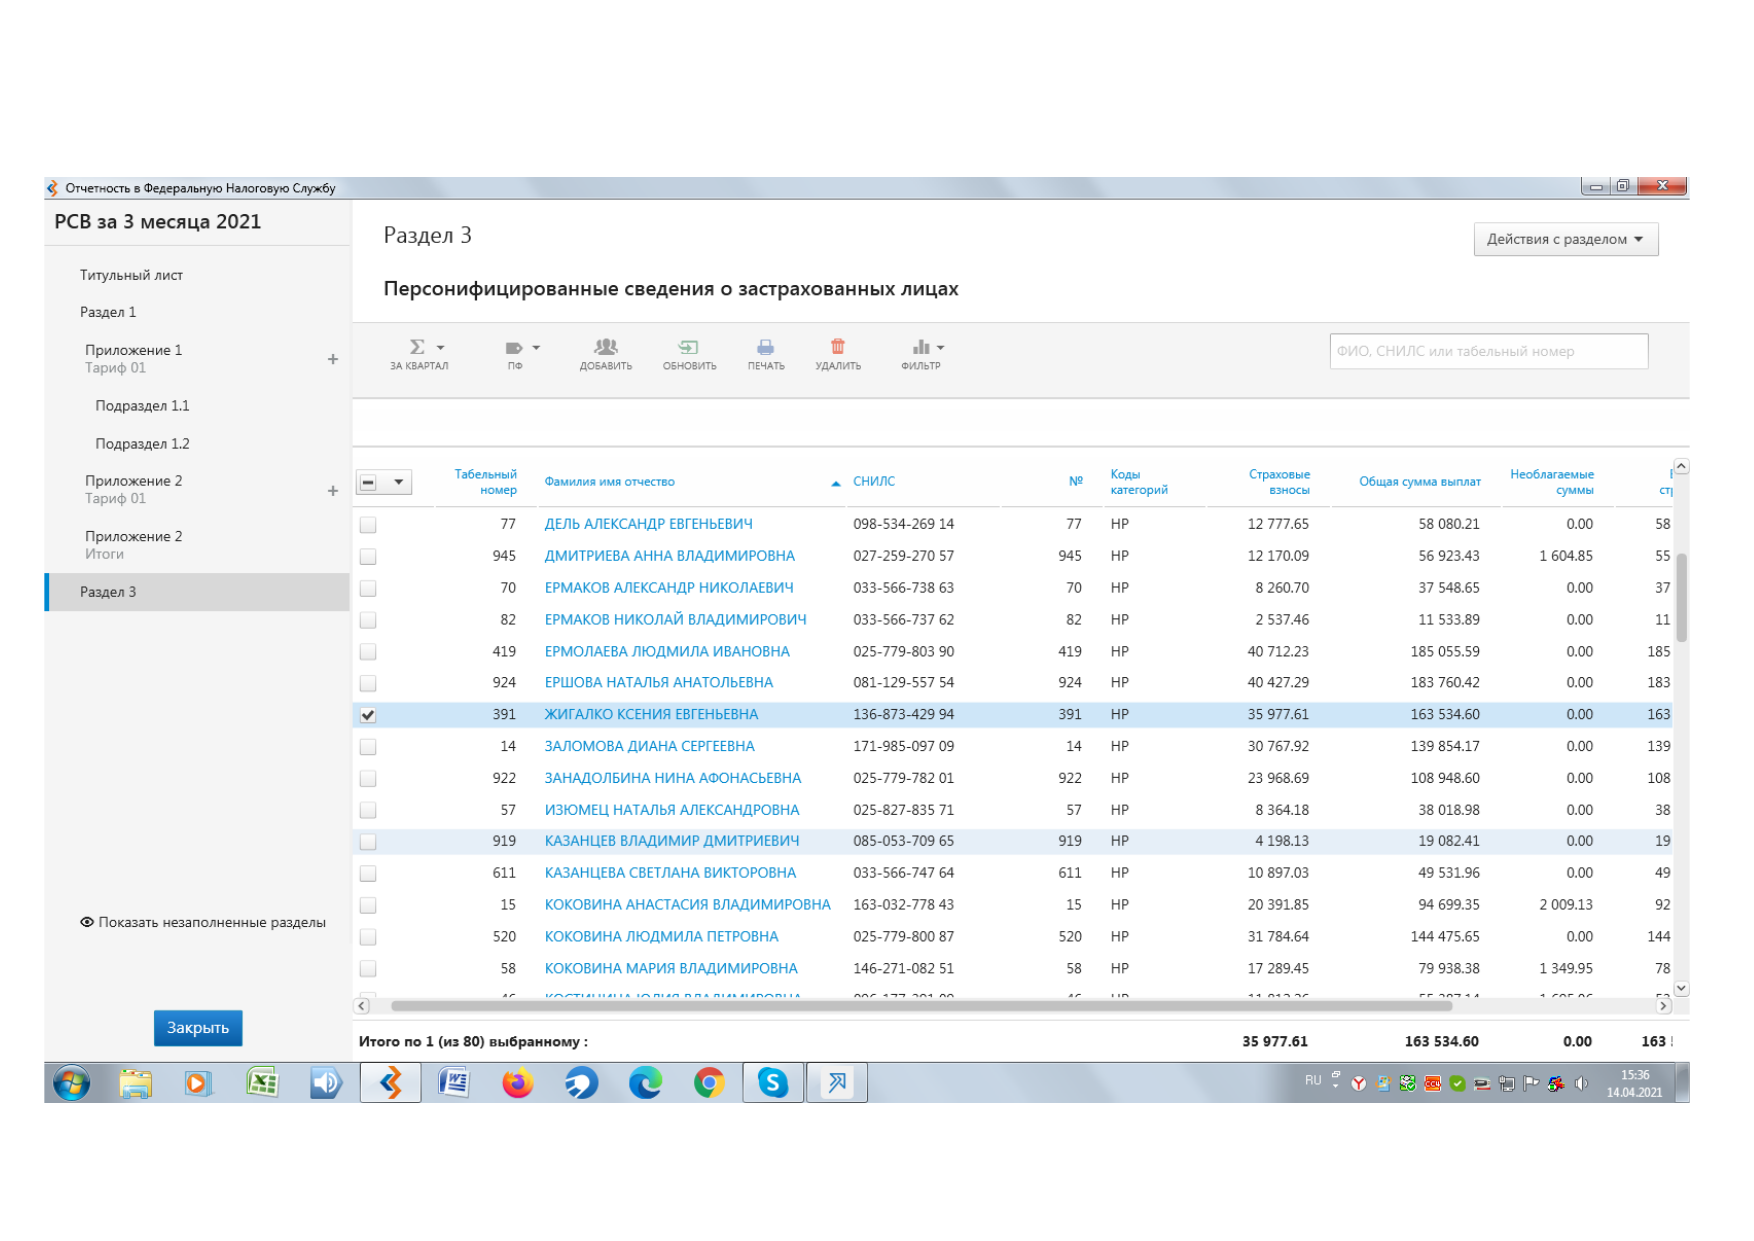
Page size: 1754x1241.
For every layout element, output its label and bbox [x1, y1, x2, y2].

picture [44, 177, 1690, 1103]
